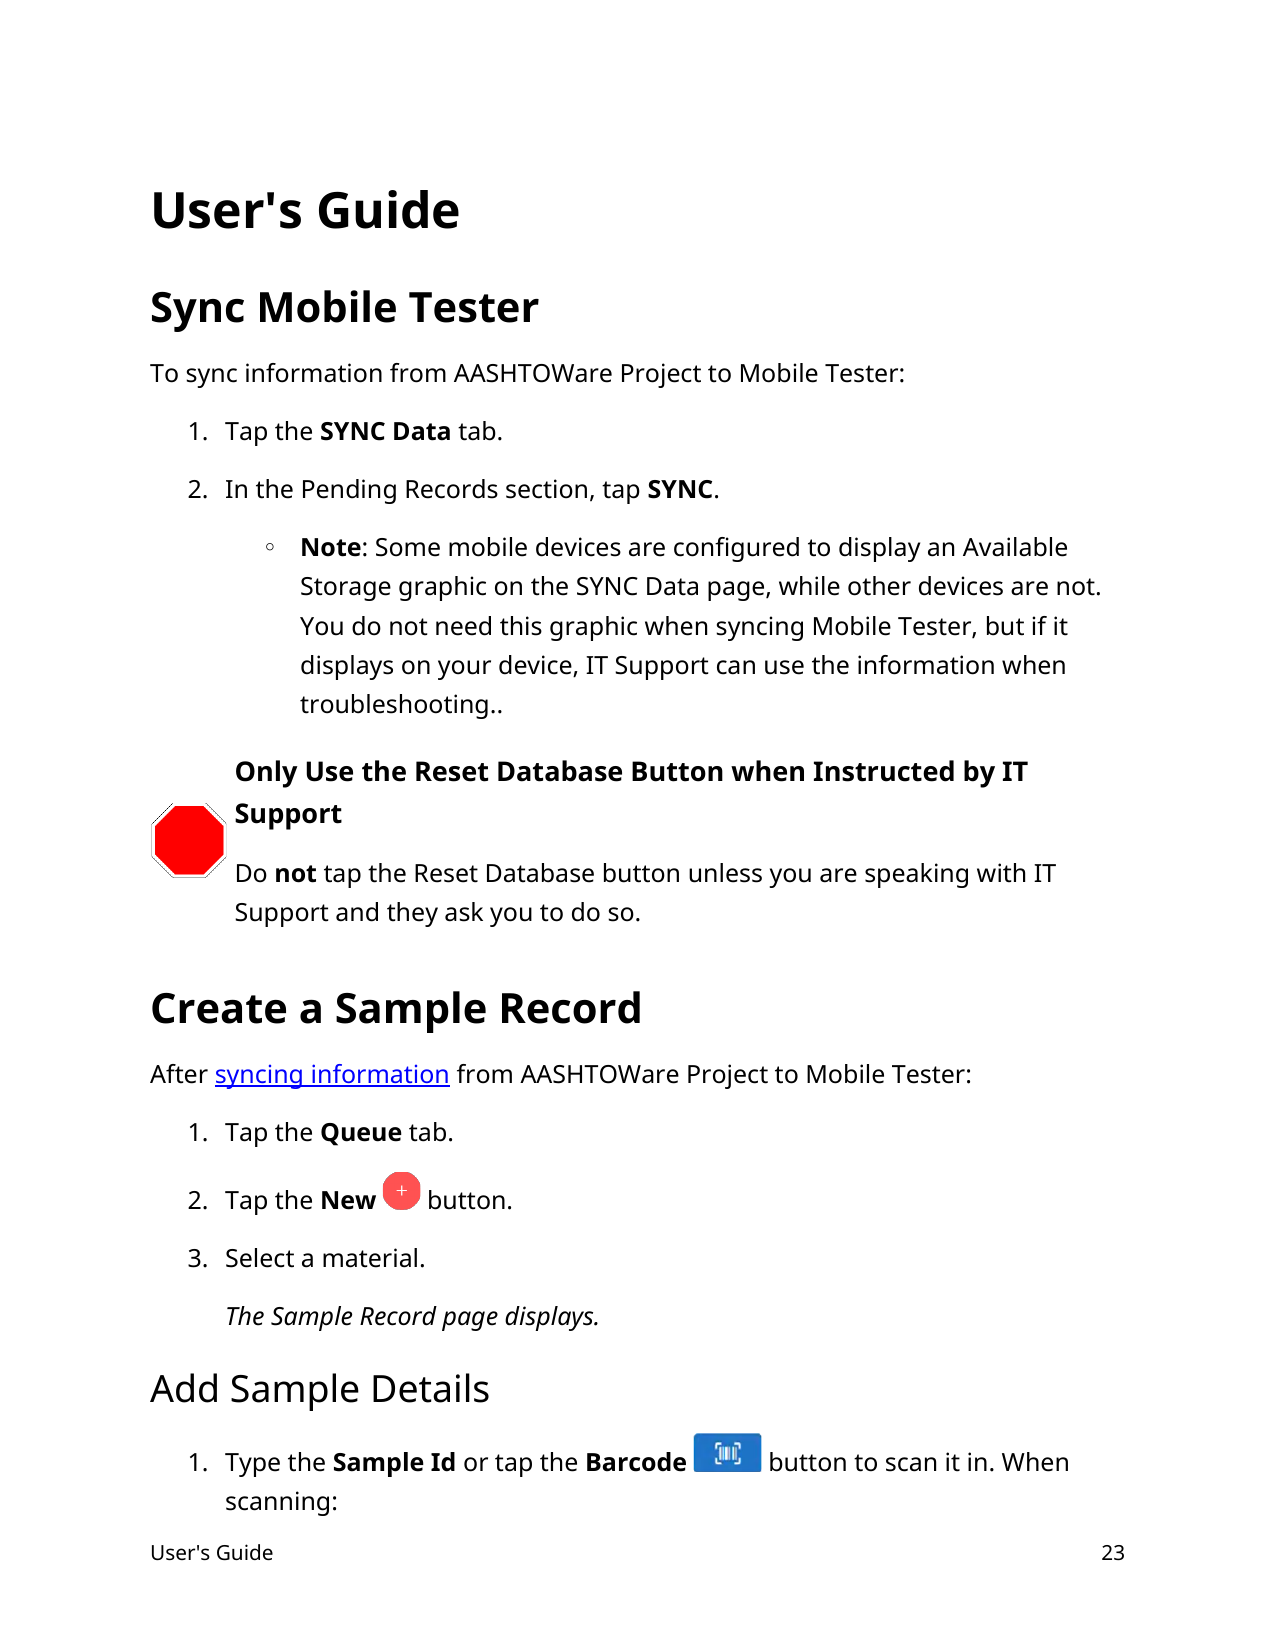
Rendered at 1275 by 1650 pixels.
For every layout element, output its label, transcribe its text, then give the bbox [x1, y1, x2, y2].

text To sync information from AASHTOWare Project to Mobile Tester: [150, 356, 1125, 390]
list Select a material. [187, 1241, 1125, 1275]
list In the Pending Records section, tap SYNC. [187, 472, 1125, 506]
subtitle User's Guide [150, 175, 1125, 243]
table_header [150, 744, 233, 953]
table_header Only Use the Reset Database Button when Instructed by IT Support Do not tap the Reset Database button unless you are speaking with IT Support and they ask you to do so. [233, 744, 1125, 953]
picture [151, 803, 227, 878]
subtitle Create a Sample Record [150, 978, 1125, 1035]
text After syncing information from AASHTOWare Project to Mobile Tester: [150, 1056, 1125, 1090]
list Type the Sample Id or tap the Barcode button to scan it in. When scanning: [187, 1434, 1125, 1518]
list Note: Some mobile devices are configured to display an Available Storage graphic on the SYNC Data page, while other devices are not. You do not need this graphic when syncing Mobile Tester, but if it displays on your device, IT Support can use the information when troubleshooting.. [262, 530, 1125, 721]
subtitle Sync Mobile Tester [150, 278, 1125, 335]
list The Sample Record page displays. [225, 1299, 1125, 1333]
list Tap the Queue tab. [187, 1114, 1125, 1148]
picture [693, 1433, 762, 1472]
subtitle Add Sample Details [150, 1363, 1125, 1414]
list Tap the SYNC Data tab. [187, 414, 1125, 448]
list Tap the New button. [187, 1172, 1125, 1217]
